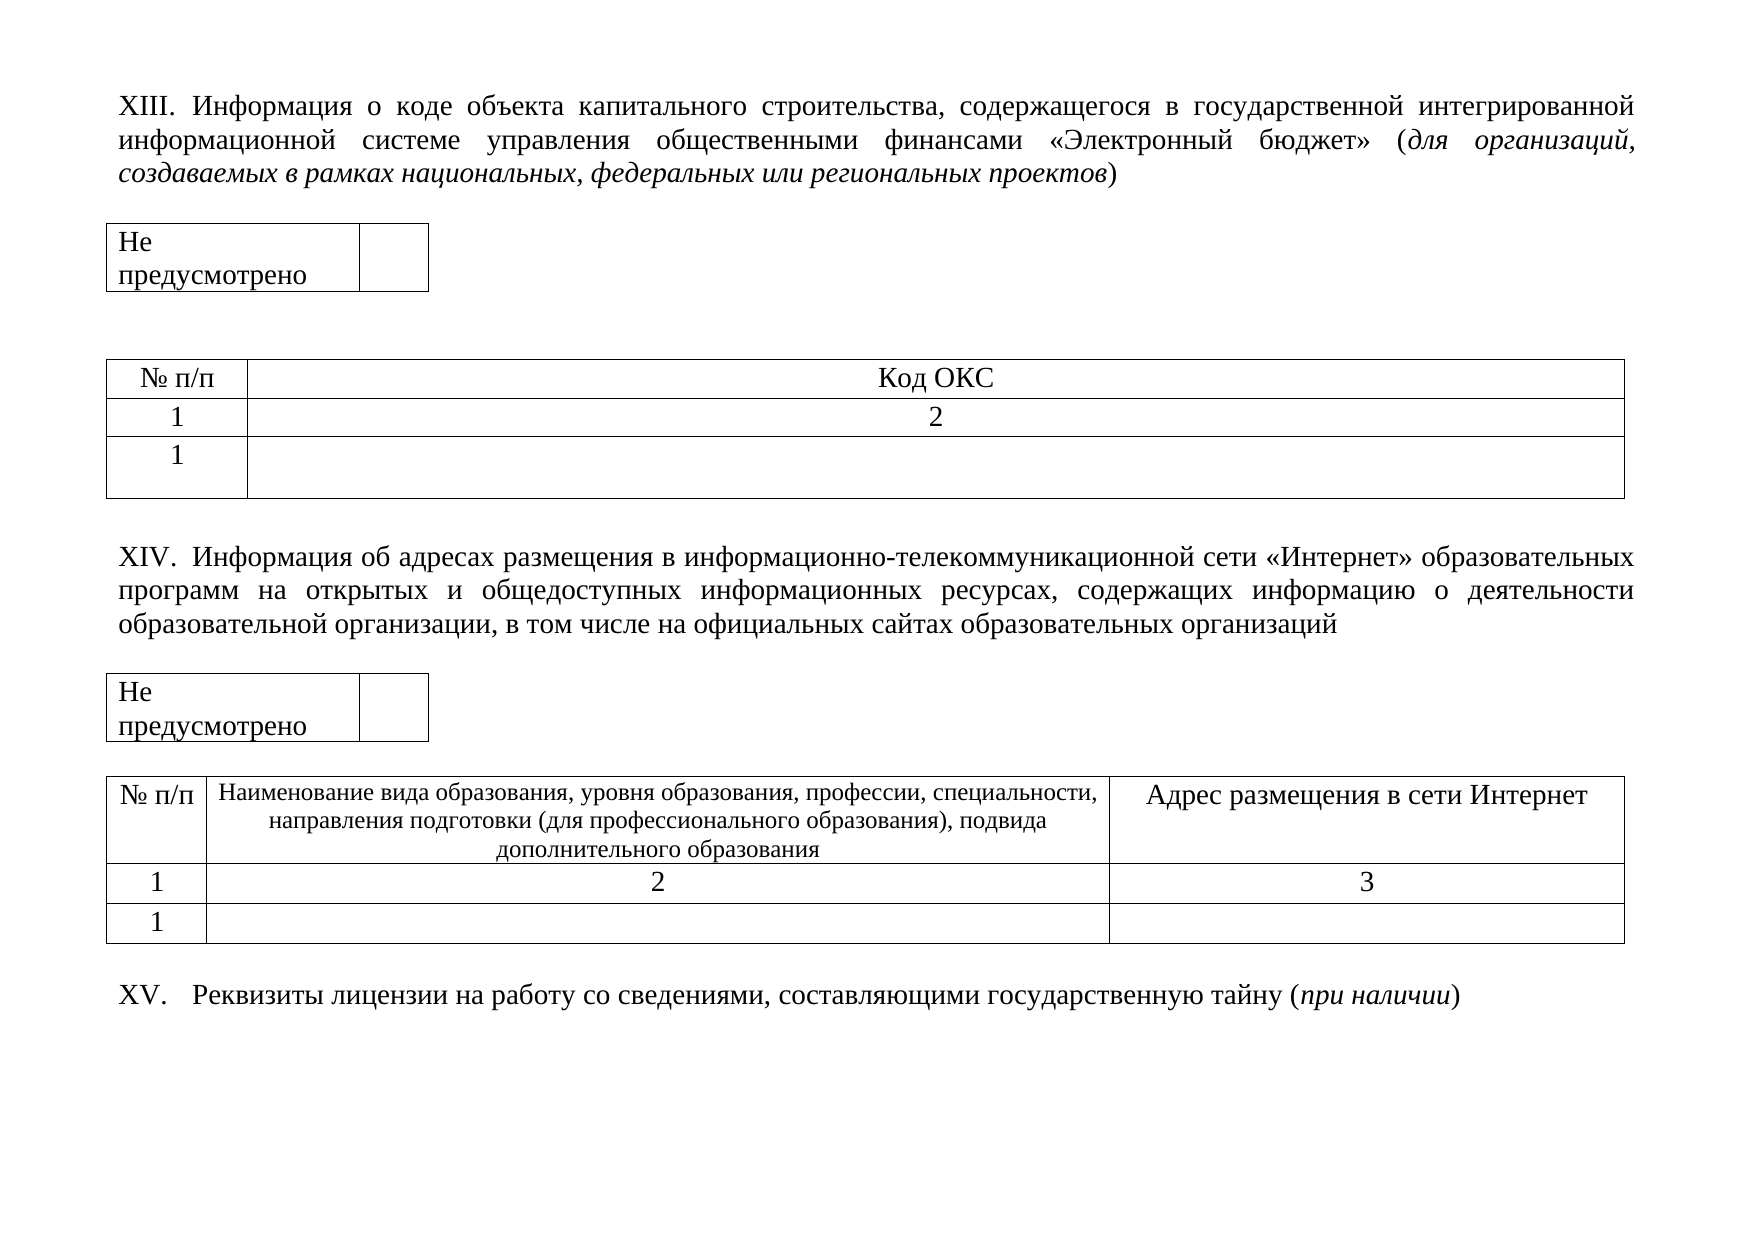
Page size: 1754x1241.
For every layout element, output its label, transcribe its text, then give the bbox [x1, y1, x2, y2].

table_cell 2 [207, 864, 1109, 903]
table_header Наименование вида образования, уровня образования, профессии, специальности, направления подготовки (для профессионального образования), подвида дополнительного образования [207, 777, 1109, 863]
list Реквизиты лицензии на работу со сведениями, составляющими государственную тайну (при наличии) [118, 977, 1636, 1011]
table_header № п/п [107, 777, 206, 863]
table_cell 1 [107, 864, 206, 903]
table_header Не предусмотрено [107, 224, 359, 291]
table_cell 1 [107, 904, 206, 943]
table_cell 3 [1110, 864, 1624, 903]
table_cell 1 [107, 399, 247, 436]
table_cell 1 [107, 437, 247, 498]
table_header Адрес размещения в сети Интернет [1110, 777, 1624, 863]
table_cell [207, 904, 1109, 943]
table_header Не предусмотрено [107, 674, 359, 741]
table_header [360, 224, 428, 291]
list Информация об адресах размещения в информационно-телекоммуникационной сети «Интернет» образовательных программ на открытых и общедоступных информационных ресурсах, содержащих информацию о деятельности образовательной организации, в том числе на официальных сайтах образовательных организаций [118, 539, 1636, 639]
table_header Код ОКС [248, 360, 1624, 398]
table_cell [1110, 904, 1624, 943]
table_cell 2 [248, 399, 1624, 436]
list Информация о коде объекта капитального строительства, содержащегося в государственной интегрированной информационной системе управления общественными финансами «Электронный бюджет» (для организаций, создаваемых в рамках национальных, федеральных или региональных проектов) [118, 88, 1636, 189]
table_header [360, 674, 428, 741]
table_header № п/п [107, 360, 247, 398]
table_cell [248, 437, 1624, 498]
